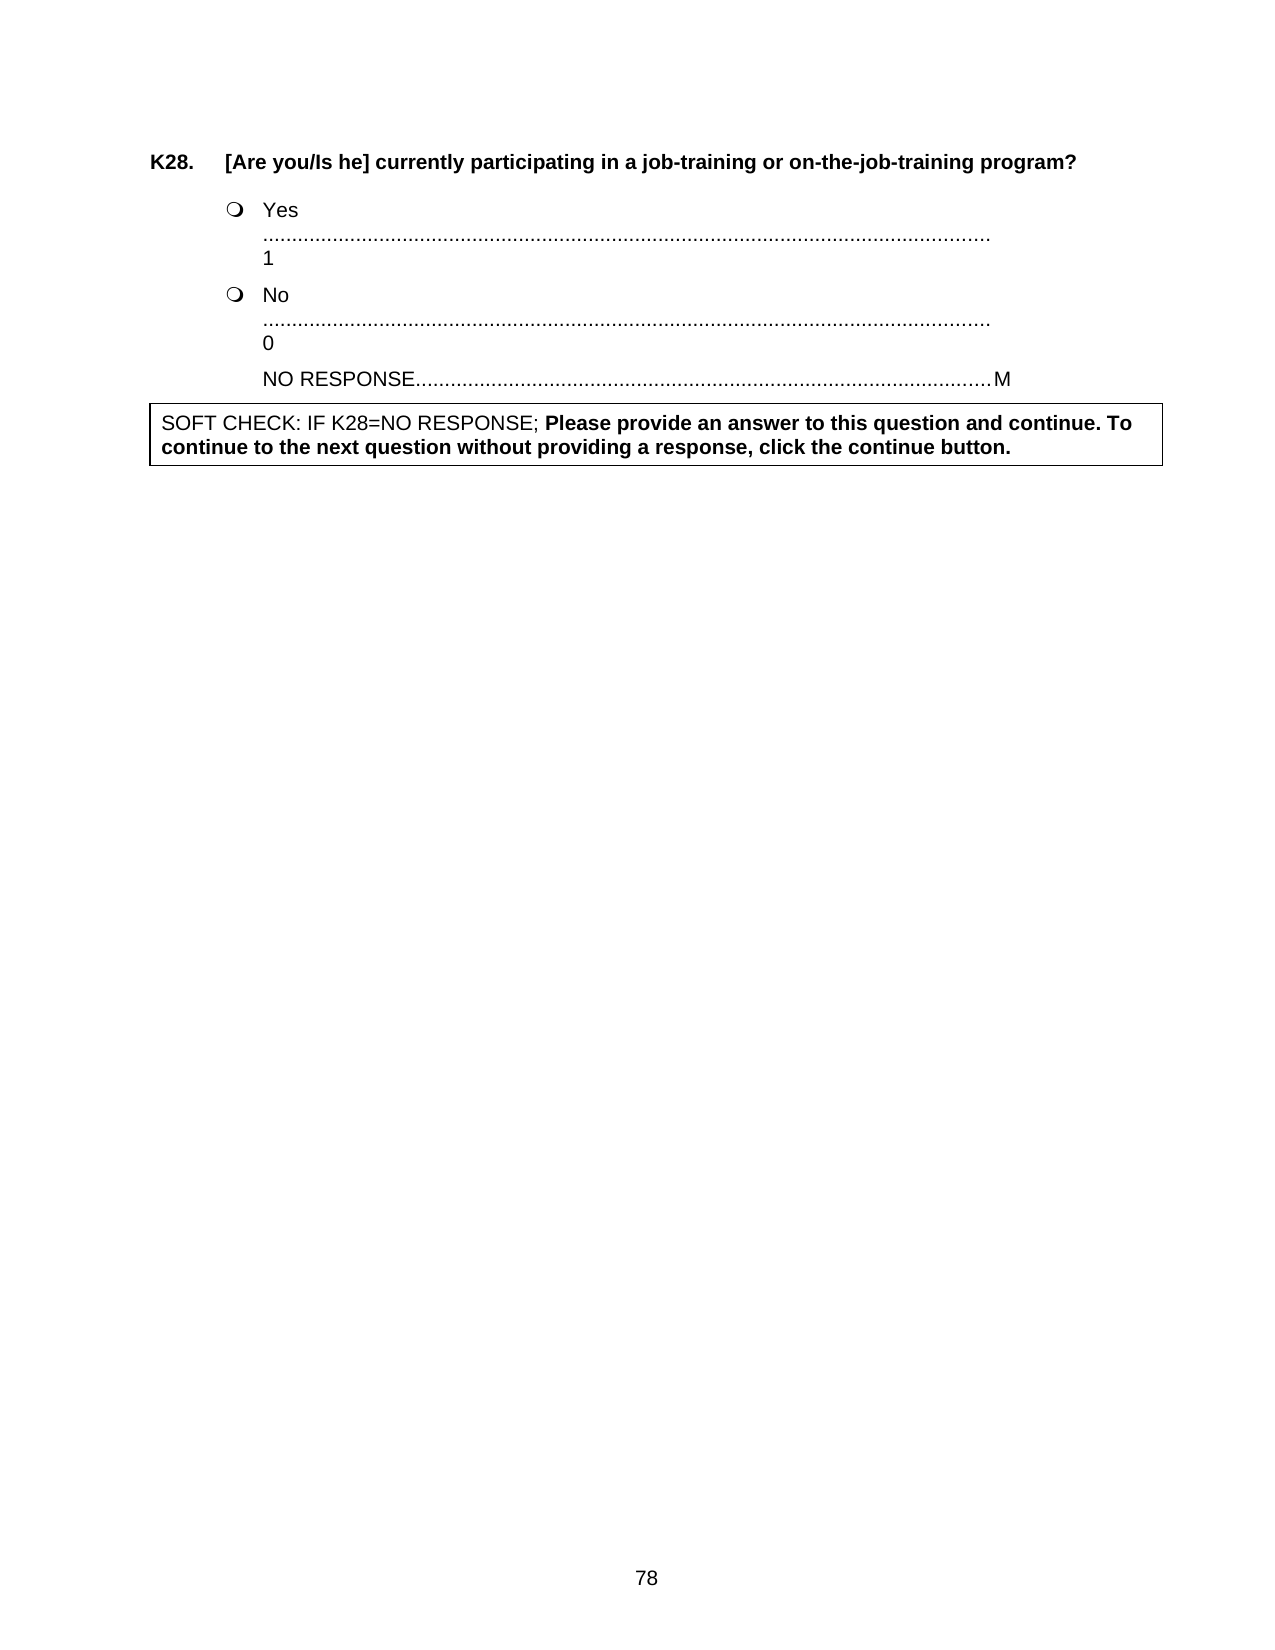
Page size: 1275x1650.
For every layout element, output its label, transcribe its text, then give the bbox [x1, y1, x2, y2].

text NO RESPONSE M [262, 367, 993, 391]
table_header SOFT CHECK: IF K28=NO RESPONSE; Please provide an answer to this question and continue. To continue to the next question without providing a response, click the continue button. [151, 404, 1162, 465]
text K28. [Are you/Is he] currently participating in a job-training or on-the-job-training program? [150, 150, 1162, 174]
text Yes 1 [225, 198, 994, 270]
text No 0 [225, 282, 994, 354]
